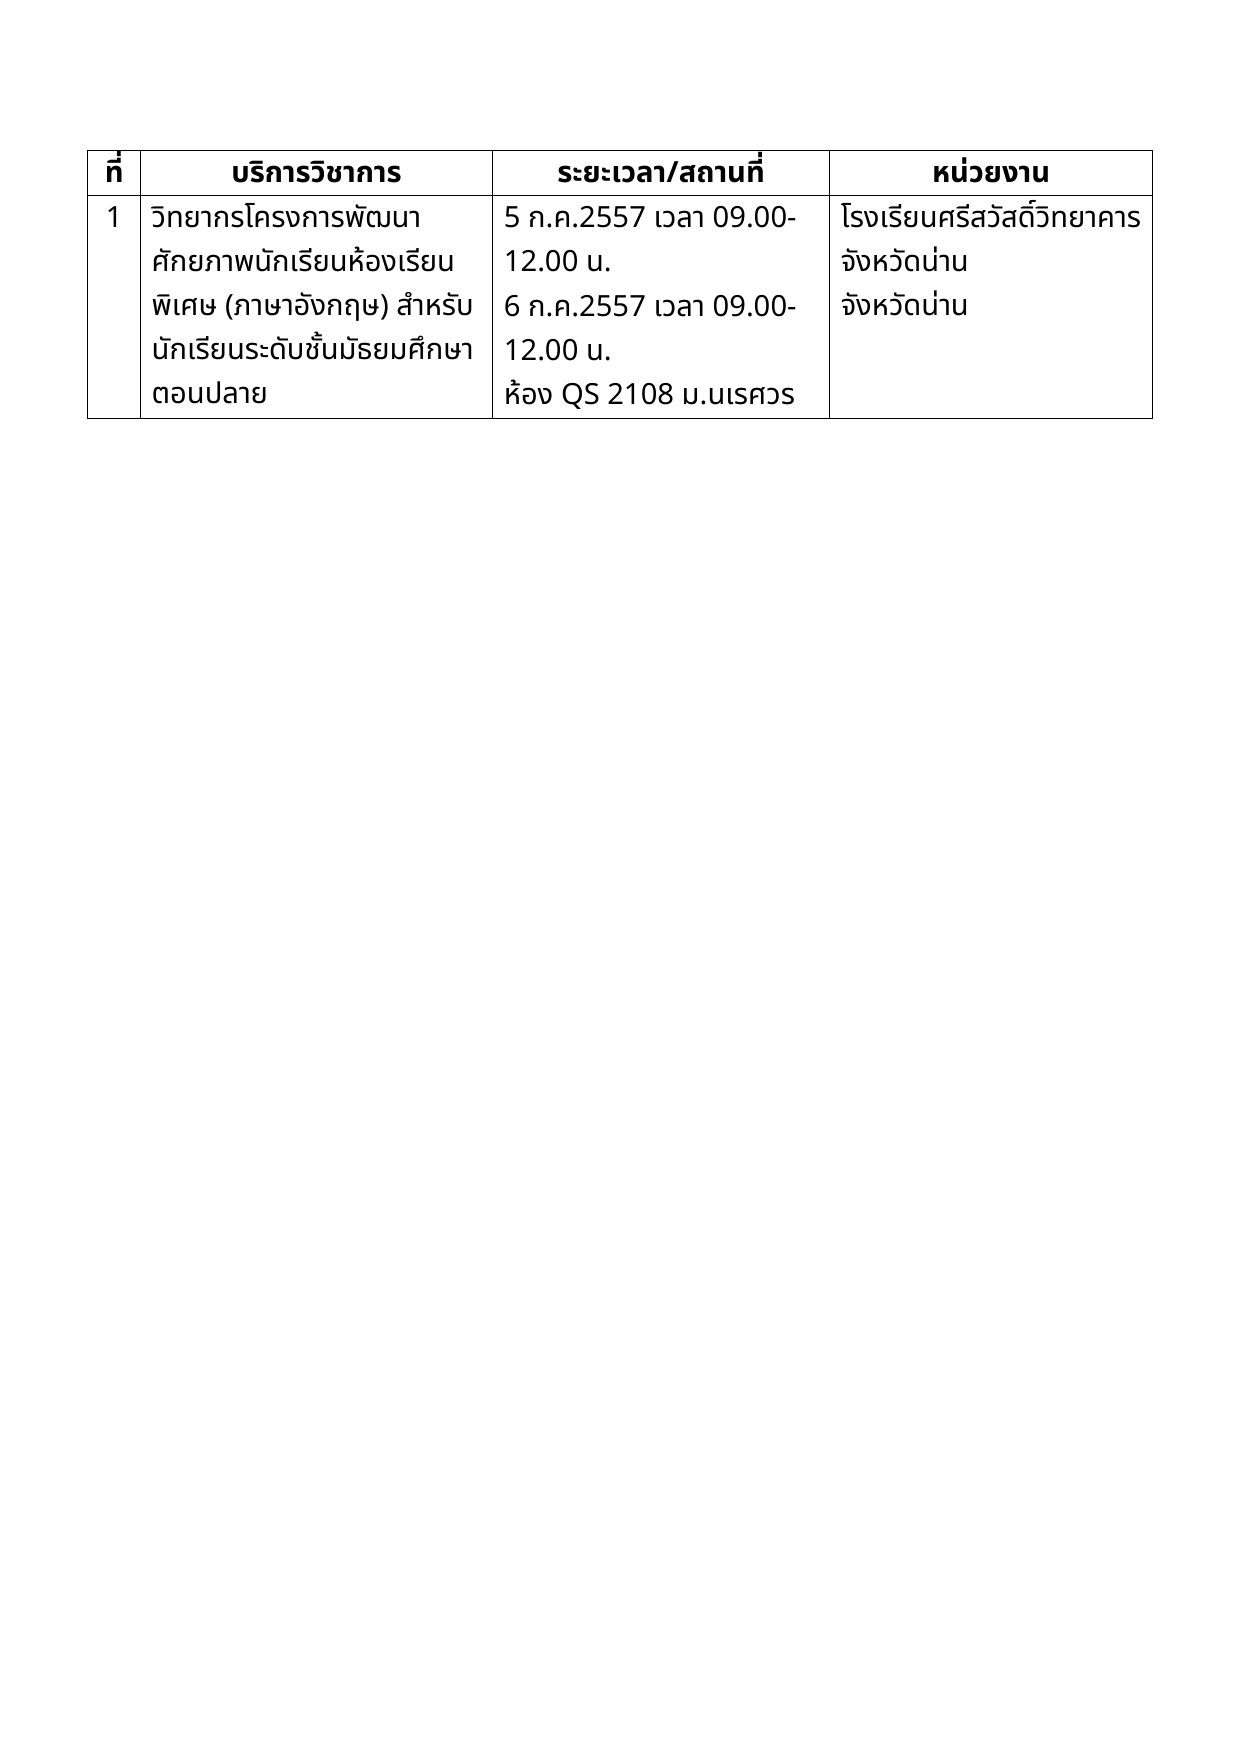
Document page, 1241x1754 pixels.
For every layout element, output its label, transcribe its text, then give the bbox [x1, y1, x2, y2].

table_cell วิทยากรโครงการพัฒนาศักยภาพนักเรียนห้องเรียนพิเศษ (ภาษาอังกฤษ) สำหรับนักเรียนระดับชั้นมัธยมศึกษาตอนปลาย [141, 196, 492, 418]
table_header ระยะเวลา/สถานที่ [493, 151, 829, 195]
table_header บริการวิชาการ [141, 151, 492, 195]
table_cell 5 ก.ค.2557 เวลา 09.00-12.00 น. 6 ก.ค.2557 เวลา 09.00-12.00 น. ห้อง QS 2108 ม.นเรศวร [493, 196, 829, 418]
table_header ที่ [88, 151, 140, 195]
table_cell โรงเรียนศรีสวัสดิ์วิทยาคารจังหวัดน่าน จังหวัดน่าน [830, 196, 1152, 418]
table_header หน่วยงาน [830, 151, 1152, 195]
table_cell 1 [88, 196, 140, 418]
